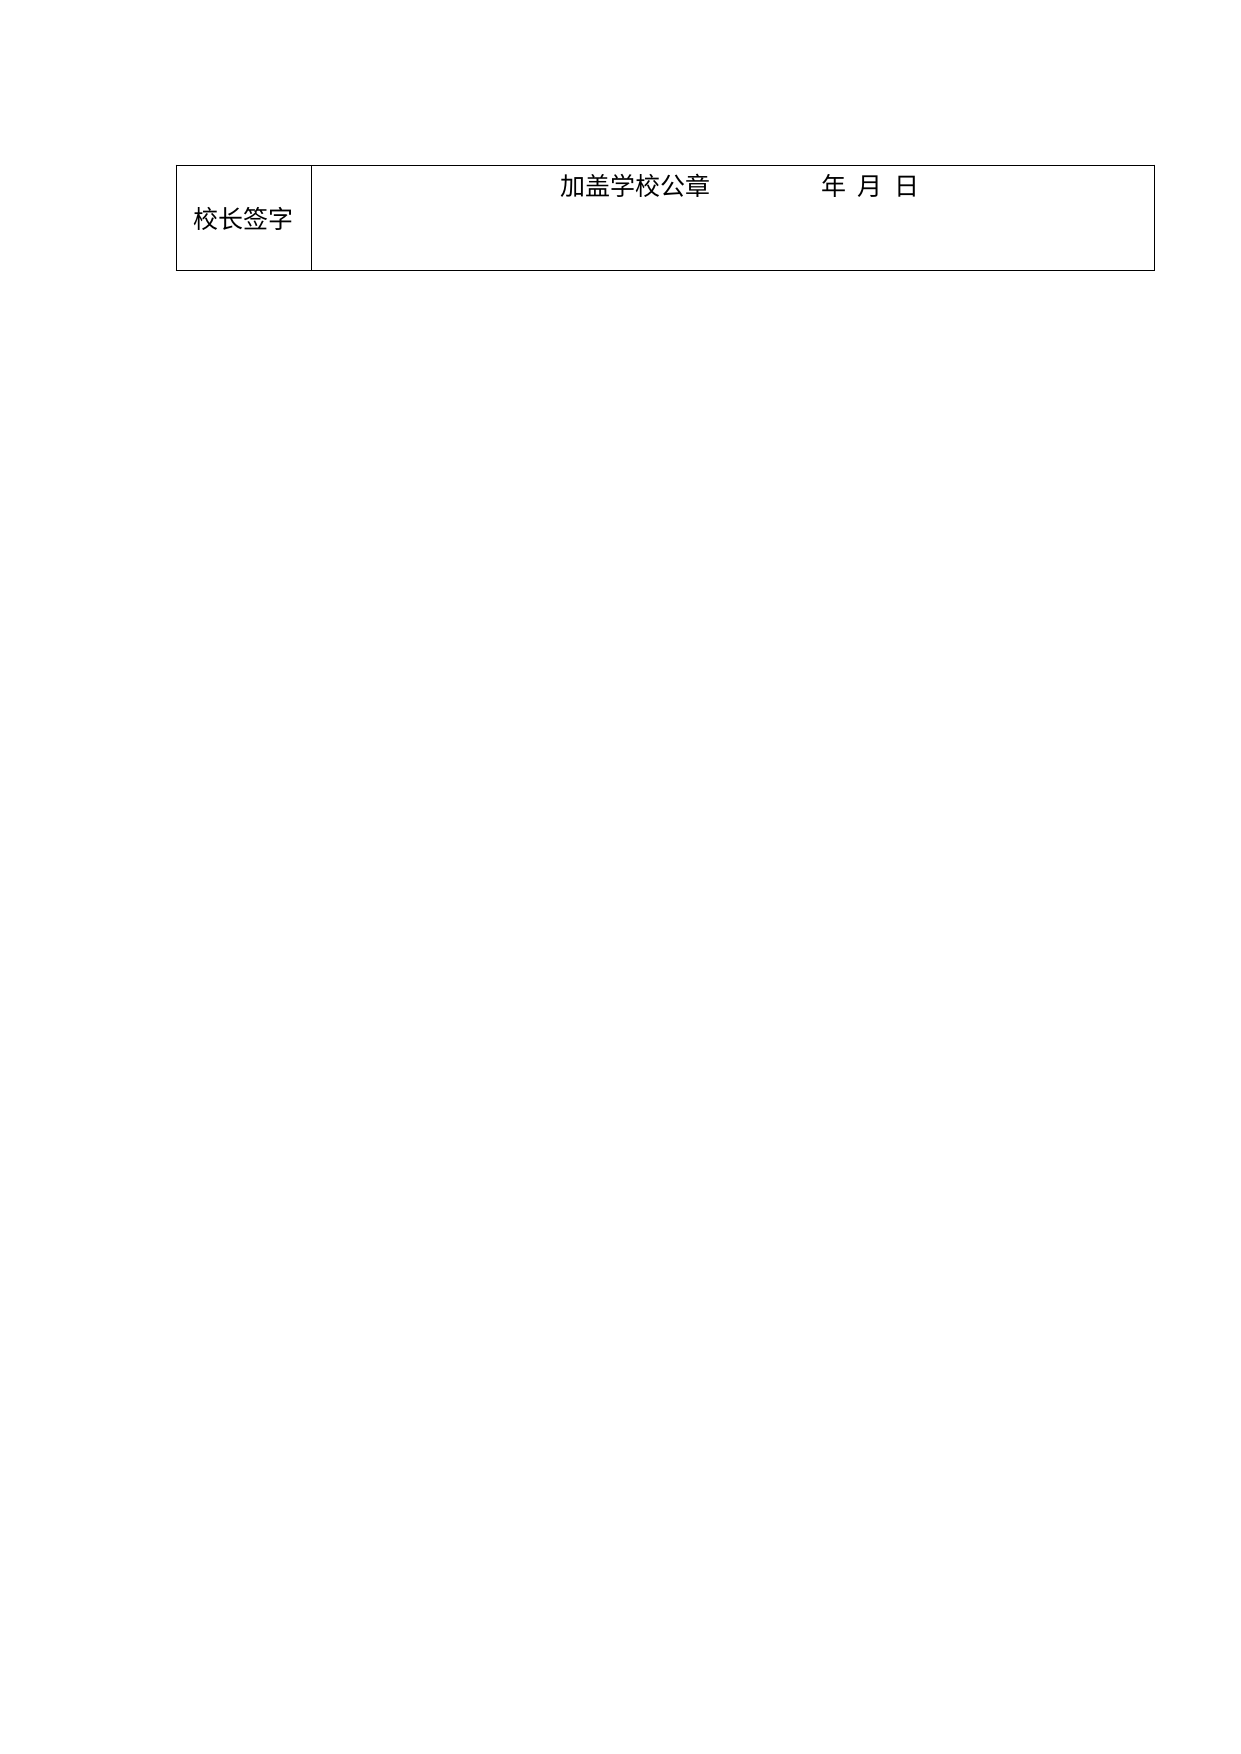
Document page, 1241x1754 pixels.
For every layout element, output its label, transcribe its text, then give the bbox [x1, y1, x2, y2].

table_cell 校长签字 [177, 166, 311, 270]
table_cell 加盖学校公章 年 月 日 [312, 166, 1154, 270]
